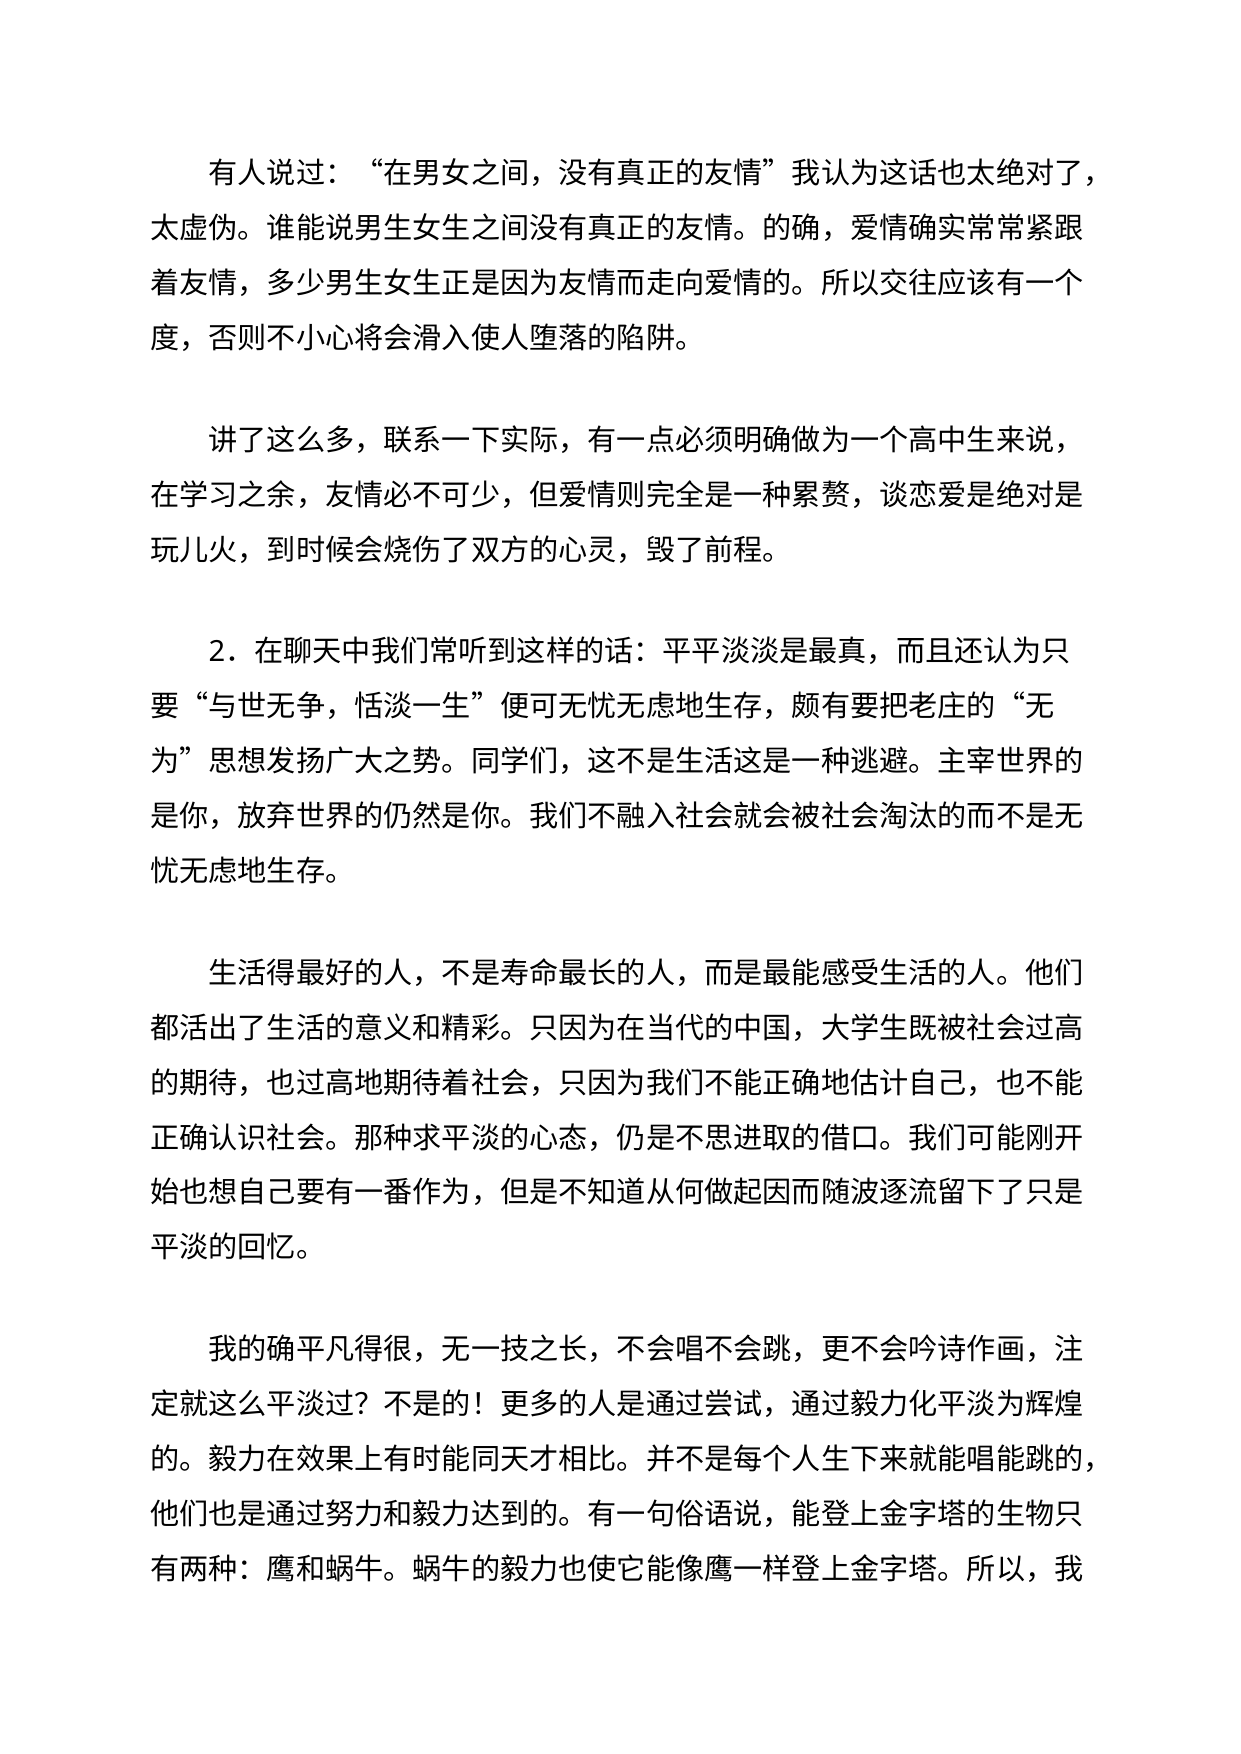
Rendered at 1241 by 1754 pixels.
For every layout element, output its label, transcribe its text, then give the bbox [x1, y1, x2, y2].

text 有人说过：“在男女之间，没有真正的友情”我认为这话也太绝对了，太虚伪。谁能说男生女生之间没有真正的友情。的确，爱情确实常常紧跟着友情，多少男生女生正是因为友情而走向爱情的。所以交往应该有一个度，否则不小心将会滑入使人堕落的陷阱。 [150, 150, 1090, 357]
text 2．在聊天中我们常听到这样的话：平平淡淡是最真，而且还认为只要“与世无争，恬淡一生”便可无忧无虑地生存，颇有要把老庄的“无为”思想发扬广大之势。同学们，这不是生活这是一种逃避。主宰世界的是你，放弃世界的仍然是你。我们不融入社会就会被社会淘汰的而不是无忧无虑地生存。 [150, 628, 1090, 890]
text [150, 1326, 1090, 1588]
text 生活得最好的人，不是寿命最长的人，而是最能感受生活的人。他们都活出了生活的意义和精彩。只因为在当代的中国，大学生既被社会过高的期待，也过高地期待着社会，只因为我们不能正确地估计自己，也不能正确认识社会。那种求平淡的心态，仍是不思进取的借口。我们可能刚开始也想自己要有一番作为，但是不知道从何做起因而随波逐流留下了只是平淡的回忆。 [150, 949, 1090, 1266]
text 讲了这么多，联系一下实际，有一点必须明确做为一个高中生来说，在学习之余，友情必不可少，但爱情则完全是一种累赘，谈恋爱是绝对是玩儿火，到时候会烧伤了双方的心灵，毁了前程。 [150, 416, 1090, 568]
